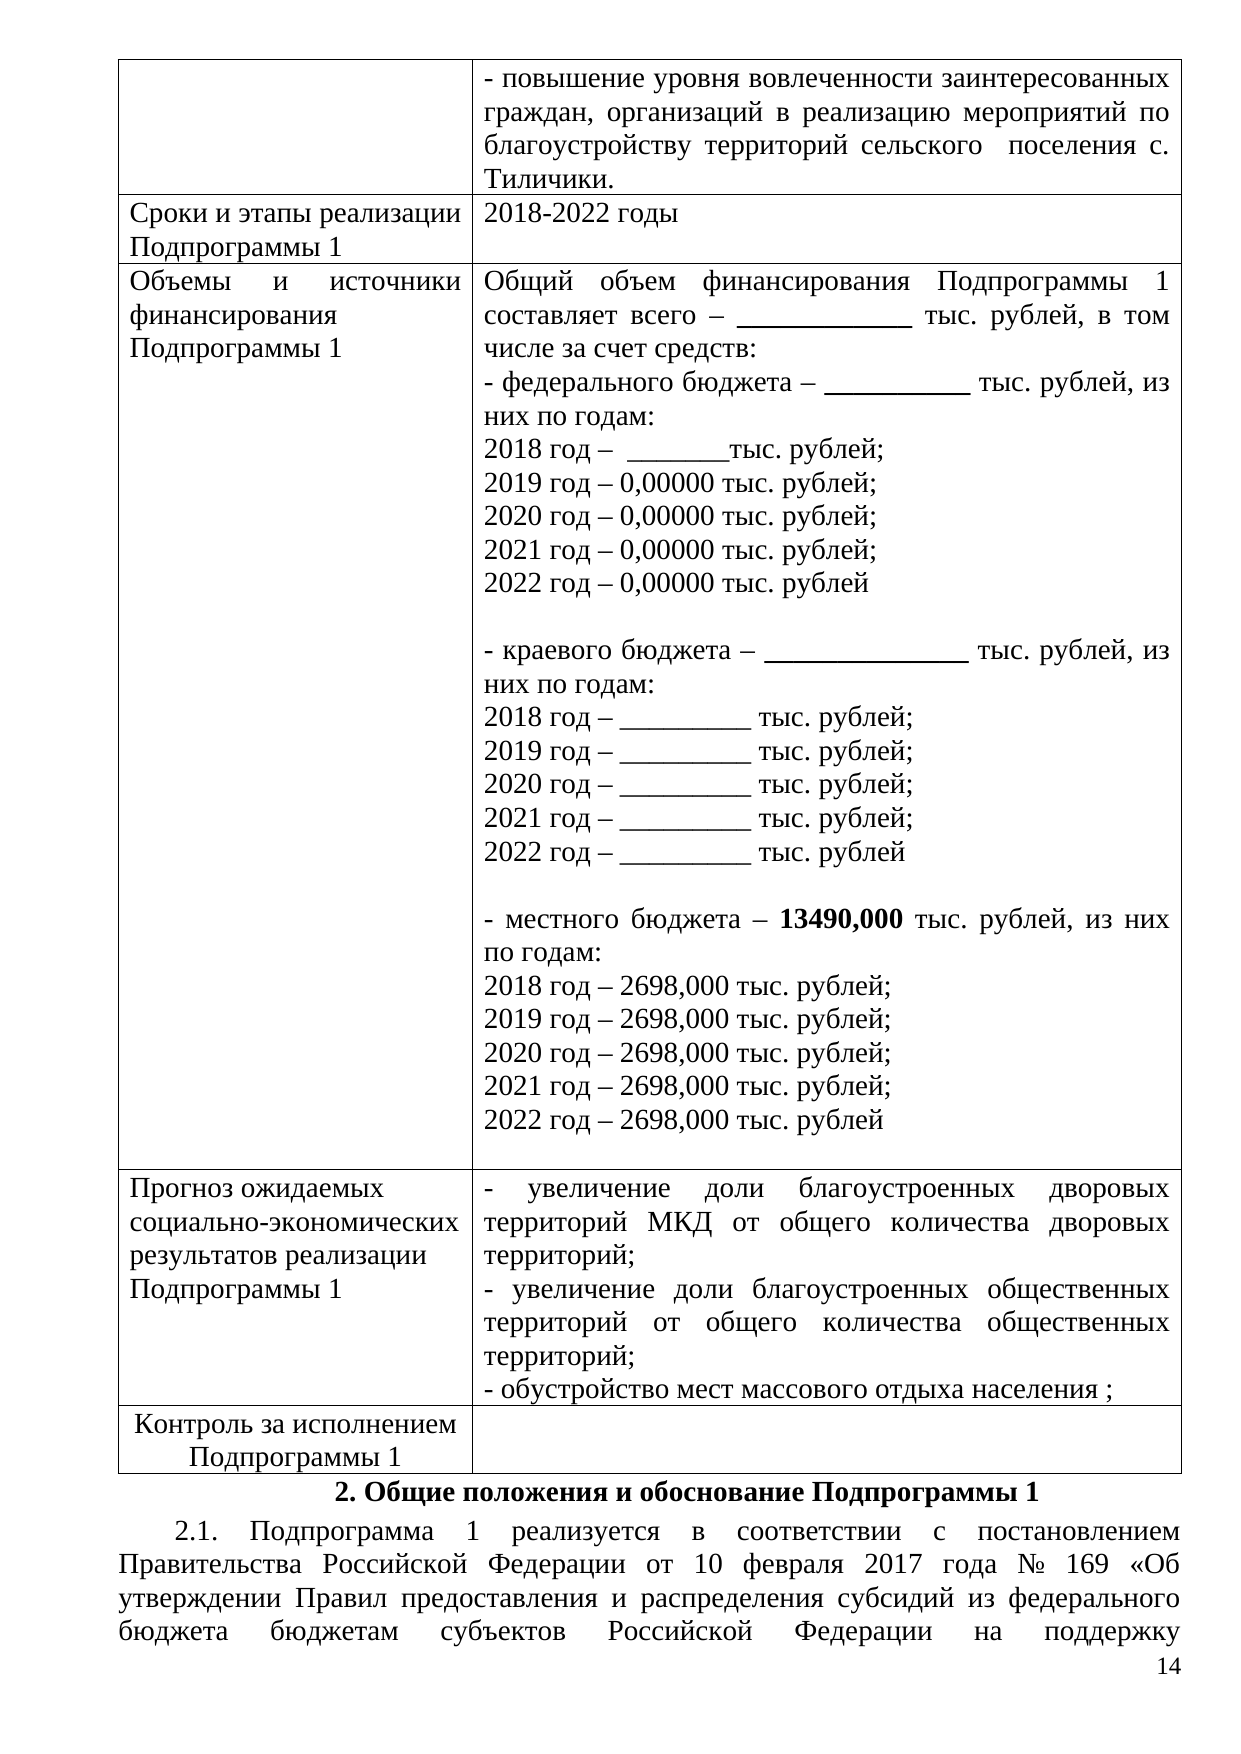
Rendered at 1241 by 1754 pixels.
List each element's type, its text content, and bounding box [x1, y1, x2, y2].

table_cell Прогноз ожидаемых социально-экономических результатов реализации Подпрограммы 1 [119, 1170, 472, 1405]
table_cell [119, 60, 472, 194]
table_cell Объемы и источники финансирования Подпрограммы 1 [119, 264, 472, 1169]
table_cell 2018-2022 годы [473, 195, 1181, 262]
table_cell [473, 1406, 1181, 1473]
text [118, 1513, 1181, 1647]
table_cell Контроль за исполнением Подпрограммы 1 [119, 1406, 472, 1473]
table_cell Сроки и этапы реализации Подпрограммы 1 [119, 195, 472, 262]
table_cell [473, 60, 1181, 194]
table_cell Общий объем финансирования Подпрограммы 1 составляет всего – ____________ тыс. рублей, в том числе за счет средств: - федерального бюджета – __________ тыс. рублей, из них по годам: 2018 год – _______тыс. рублей; 2019 год – 0,00000 тыс. рублей; 2020 год – 0,00000 тыс. рублей; 2021 год – 0,00000 тыс. рублей; 2022 год – 0,00000 тыс. рублей - краевого бюджета – ______________ тыс. рублей, из них по годам: 2018 год – _________ тыс. рублей; 2019 год – _________ тыс. рублей; 2020 год – _________ тыс. рублей; 2021 год – _________ тыс. рублей; 2022 год – _________ тыс. рублей - местного бюджета – 13490,000 тыс. рублей, из них по годам: 2018 год – 2698,000 тыс. рублей; 2019 год – 2698,000 тыс. рублей; 2020 год – 2698,000 тыс. рублей; 2021 год – 2698,000 тыс. рублей; 2022 год – 2698,000 тыс. рублей [473, 264, 1181, 1169]
text 2. Общие положения и обоснование Подпрограммы 1 [193, 1474, 1181, 1508]
table_cell - увеличение доли благоустроенных дворовых территорий МКД от общего количества дворовых территорий; - увеличение доли благоустроенных общественных территорий от общего количества общественных территорий; - обустройство мест массового отдыха населения ; [473, 1170, 1181, 1405]
